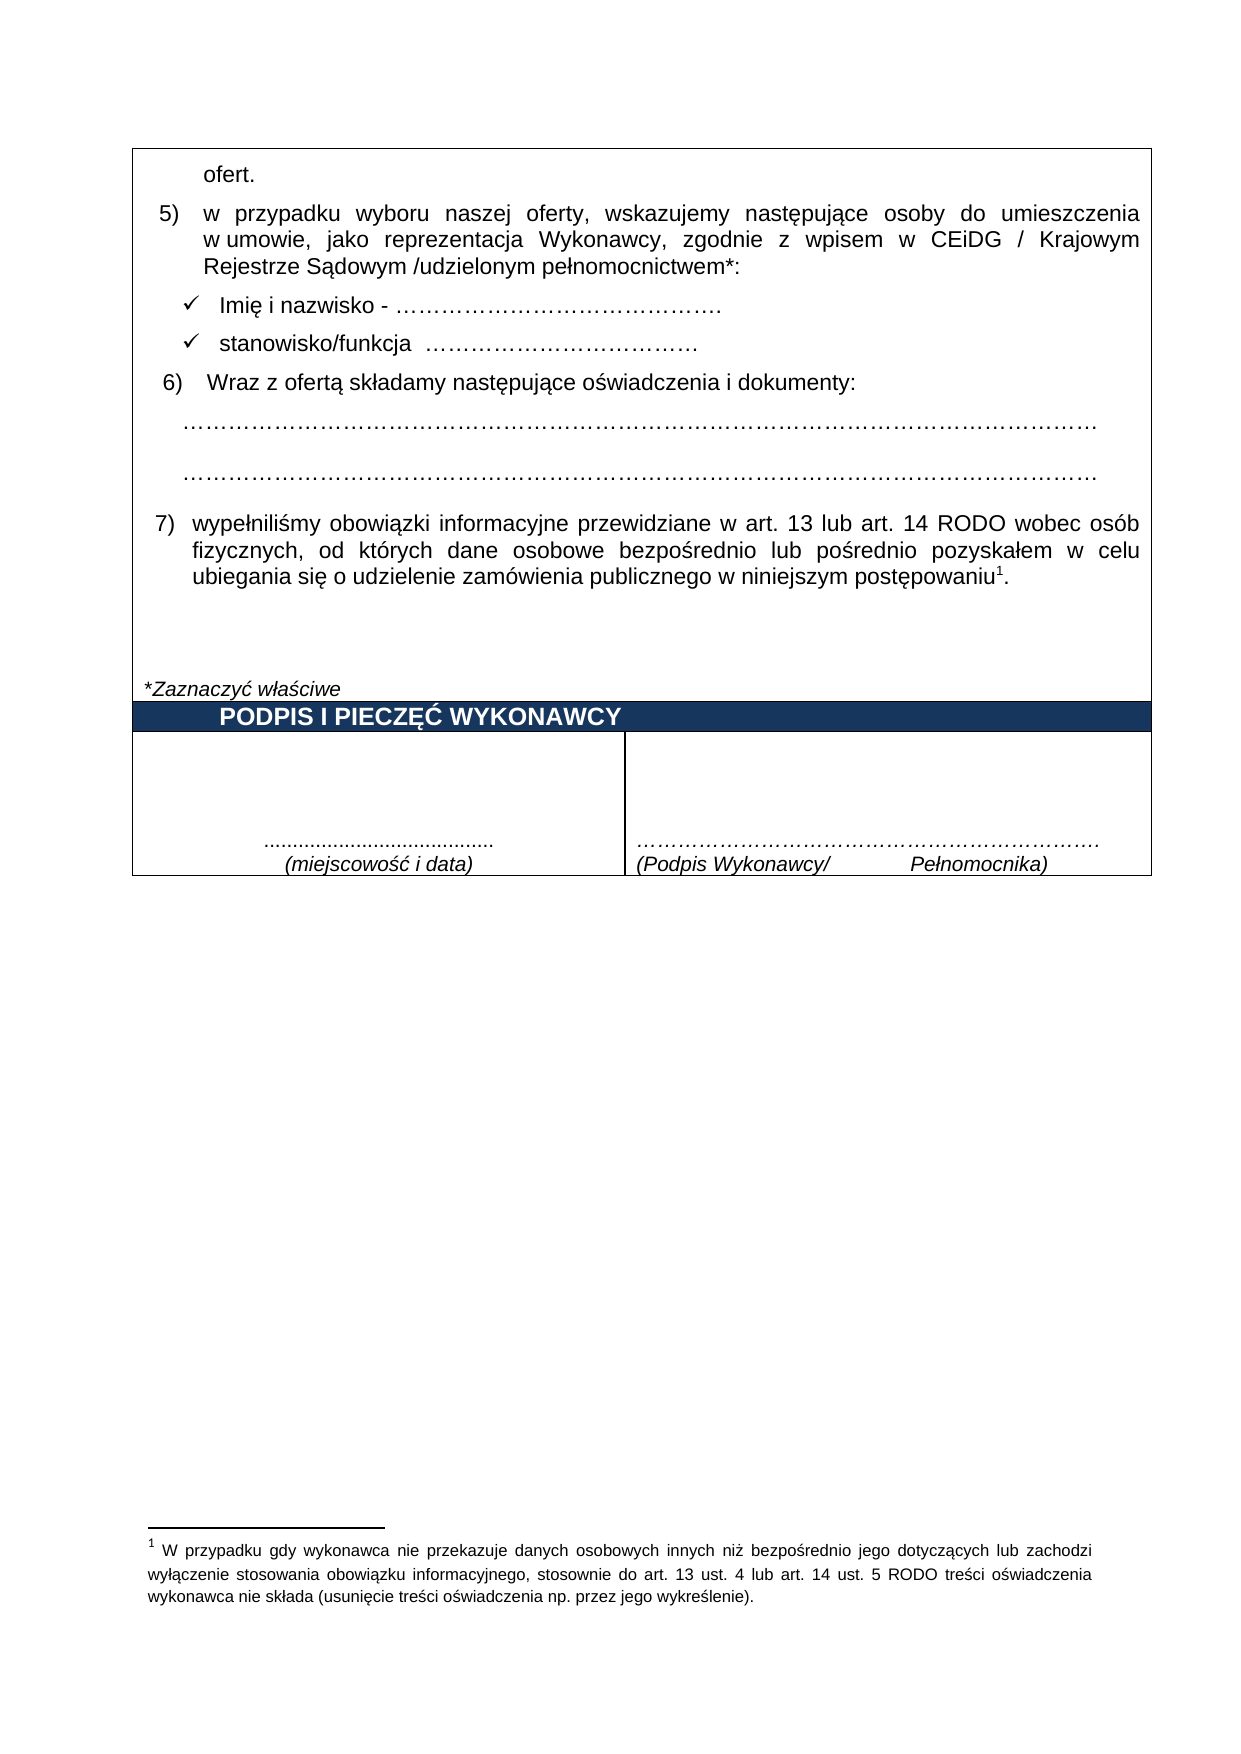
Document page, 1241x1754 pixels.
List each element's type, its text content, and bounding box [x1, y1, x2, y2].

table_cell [133, 149, 1151, 701]
table_cell ........................................ (miejscowość i data) [133, 732, 624, 875]
table_cell …………………………………………………………. (Podpis Wykonawcy/ Pełnomocnika) [626, 732, 1151, 875]
table_cell PODPIS I PIECZĘĆ WYKONAWCY [133, 702, 1151, 731]
